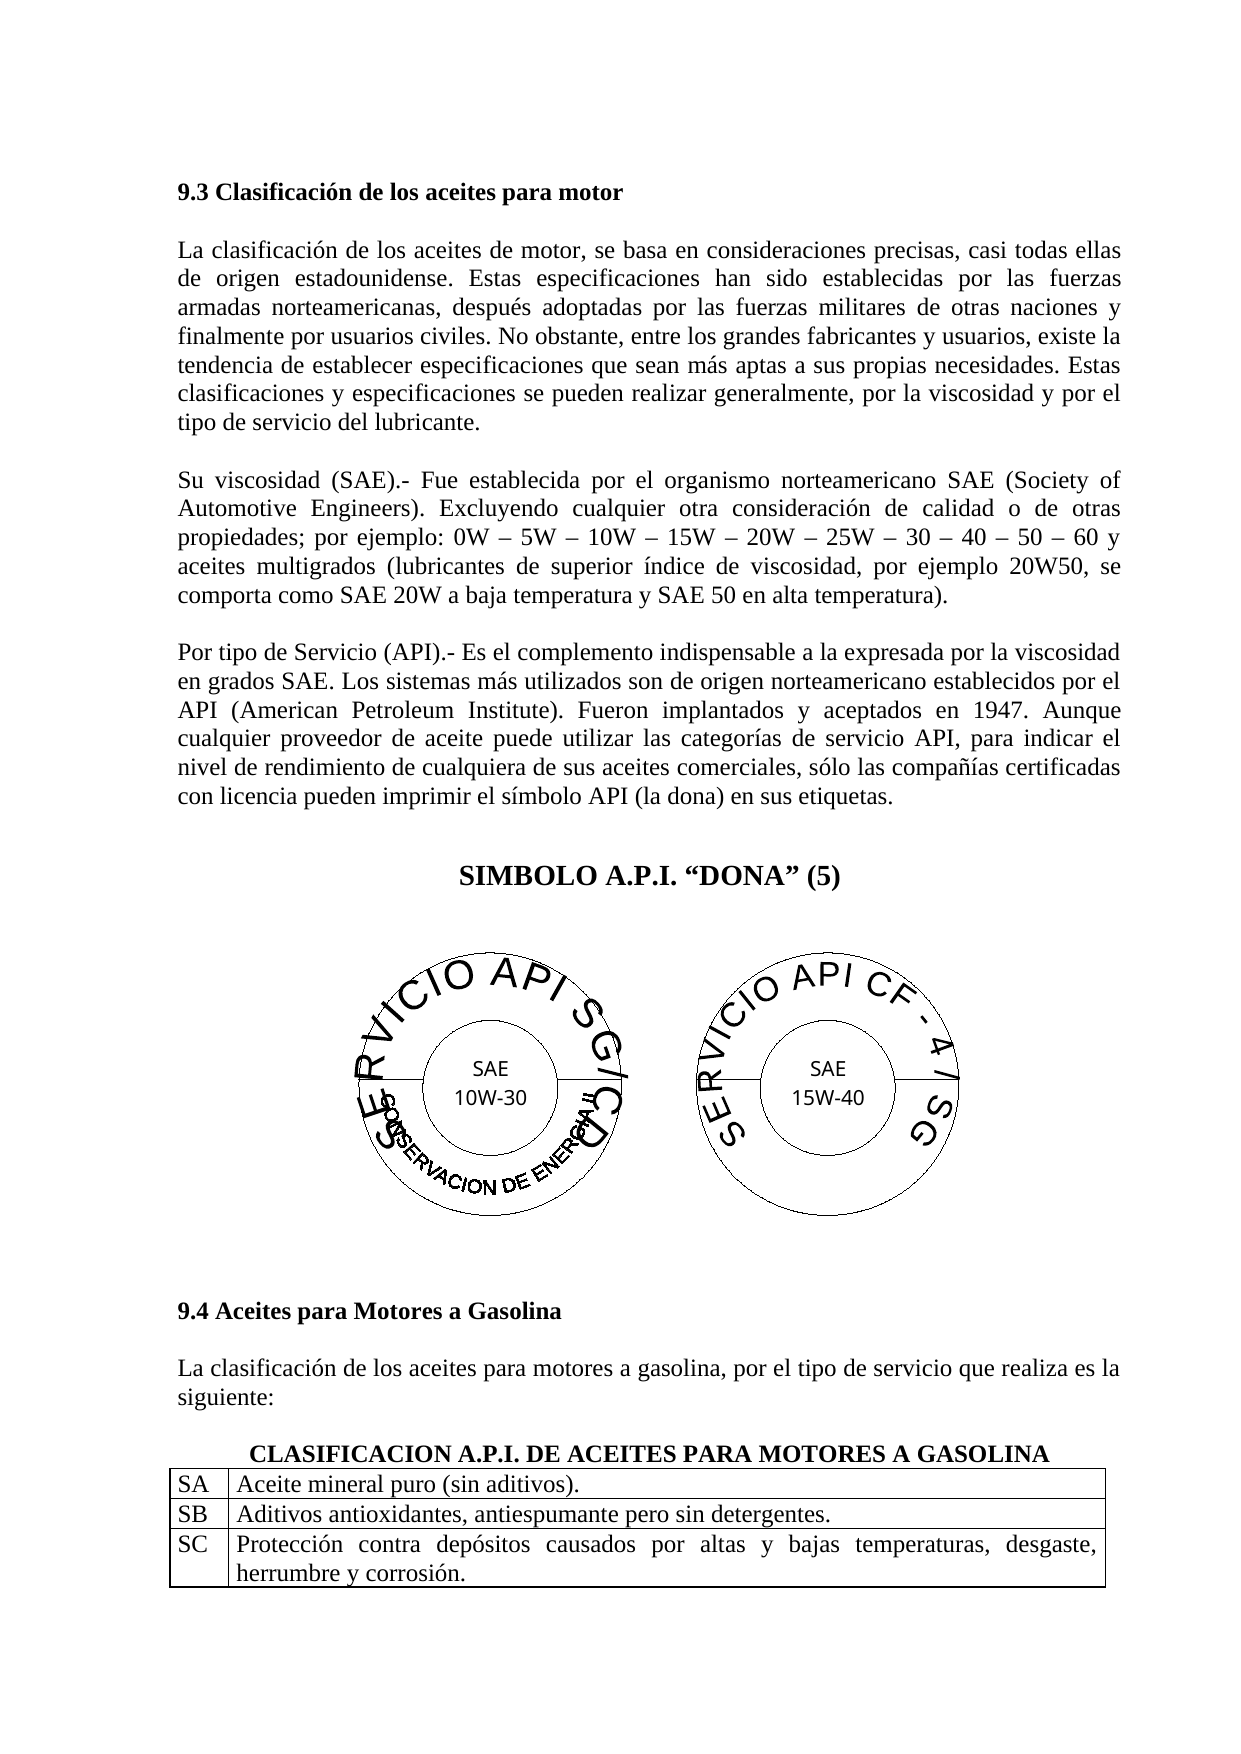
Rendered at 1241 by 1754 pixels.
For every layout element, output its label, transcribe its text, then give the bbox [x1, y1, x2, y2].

table_cell SB [171, 1499, 228, 1528]
table_cell Aditivos antioxidantes, antiespumante pero sin detergentes. [229, 1499, 1105, 1528]
text SIMBOLO A.P.I. “DONA” (5) [177, 858, 1122, 891]
text La clasificación de los aceites para motores a gasolina, por el tipo de servicio que realiza es la siguiente: [177, 1353, 1122, 1411]
subtitle 9.3 Clasificación de los aceites para motor [177, 177, 1122, 206]
table_header SA [171, 1469, 228, 1498]
text Por tipo de Servicio (API).- Es el complemento indispensable a la expresada por la viscosidad en grados SAE. Los sistemas más utilizados son de origen norteamericano establecidos por el API (American Petroleum Institute). Fueron implantados y aceptados en 1947. Aunque cualquier proveedor de aceite puede utilizar las categorías de servicio API, para indicar el nivel de rendimiento de cualquiera de sus aceites comerciales, sólo las compañías certificadas con licencia pueden imprimir el símbolo API (la dona) en sus etiquetas. [177, 637, 1122, 810]
table_cell Protección contra depósitos causados por altas y bajas temperaturas, desgaste, herrumbre y corrosión. [229, 1529, 1105, 1586]
text La clasificación de los aceites de motor, se basa en consideraciones precisas, casi todas ellas de origen estadounidense. Estas especificaciones han sido establecidas por las fuerzas armadas norteamericanas, después adoptadas por las fuerzas militares de otras naciones y finalmente por usuarios civiles. No obstante, entre los grandes fabricantes y usuarios, existe la tendencia de establecer especificaciones que sean más aptas a sus propias necesidades. Estas clasificaciones y especificaciones se pueden realizar generalmente, por la viscosidad y por el tipo de servicio del lubricante. [177, 235, 1122, 436]
table_header Aceite mineral puro (sin aditivos). [229, 1469, 1105, 1498]
subtitle CLASIFICACION A.P.I. DE ACEITES PARA MOTORES A GASOLINA [177, 1439, 1122, 1468]
table_cell SC [171, 1529, 228, 1586]
subtitle 9.4 Aceites para Motores a Gasolina [177, 1296, 1122, 1324]
text Su viscosidad (SAE).- Fue establecida por el organismo norteamericano SAE (Society of Automotive Engineers). Excluyendo cualquier otra consideración de calidad o de otras propiedades; por ejemplo: 0W – 5W – 10W – 15W – 20W – 25W – 30 – 40 – 50 – 60 y aceites multigrados (lubricantes de superior índice de viscosidad, por ejemplo 20W50, se comporta como SAE 20W a baja temperatura y SAE 50 en alta temperatura). [177, 465, 1122, 608]
